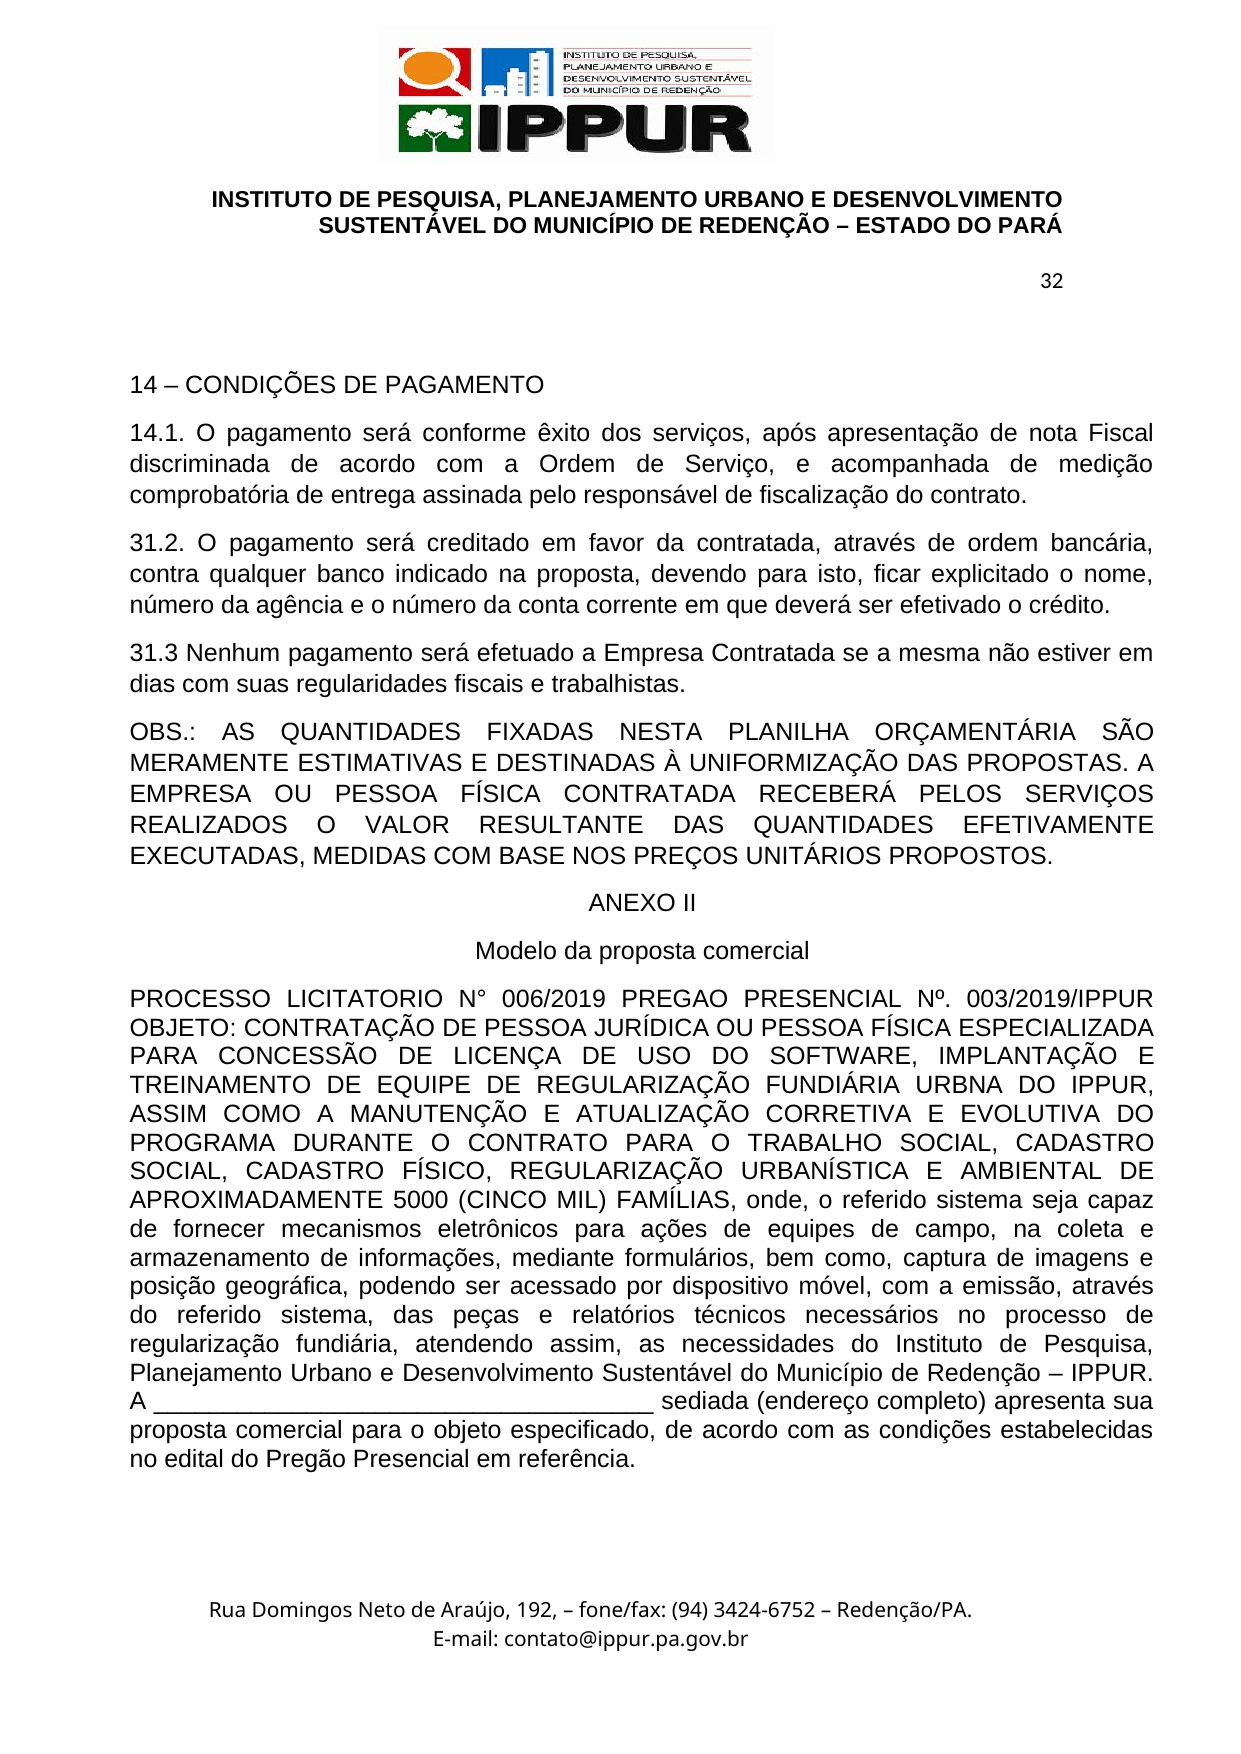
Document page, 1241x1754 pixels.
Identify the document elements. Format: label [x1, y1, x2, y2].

table_header [107, 323, 1155, 1567]
picture [376, 26, 776, 171]
